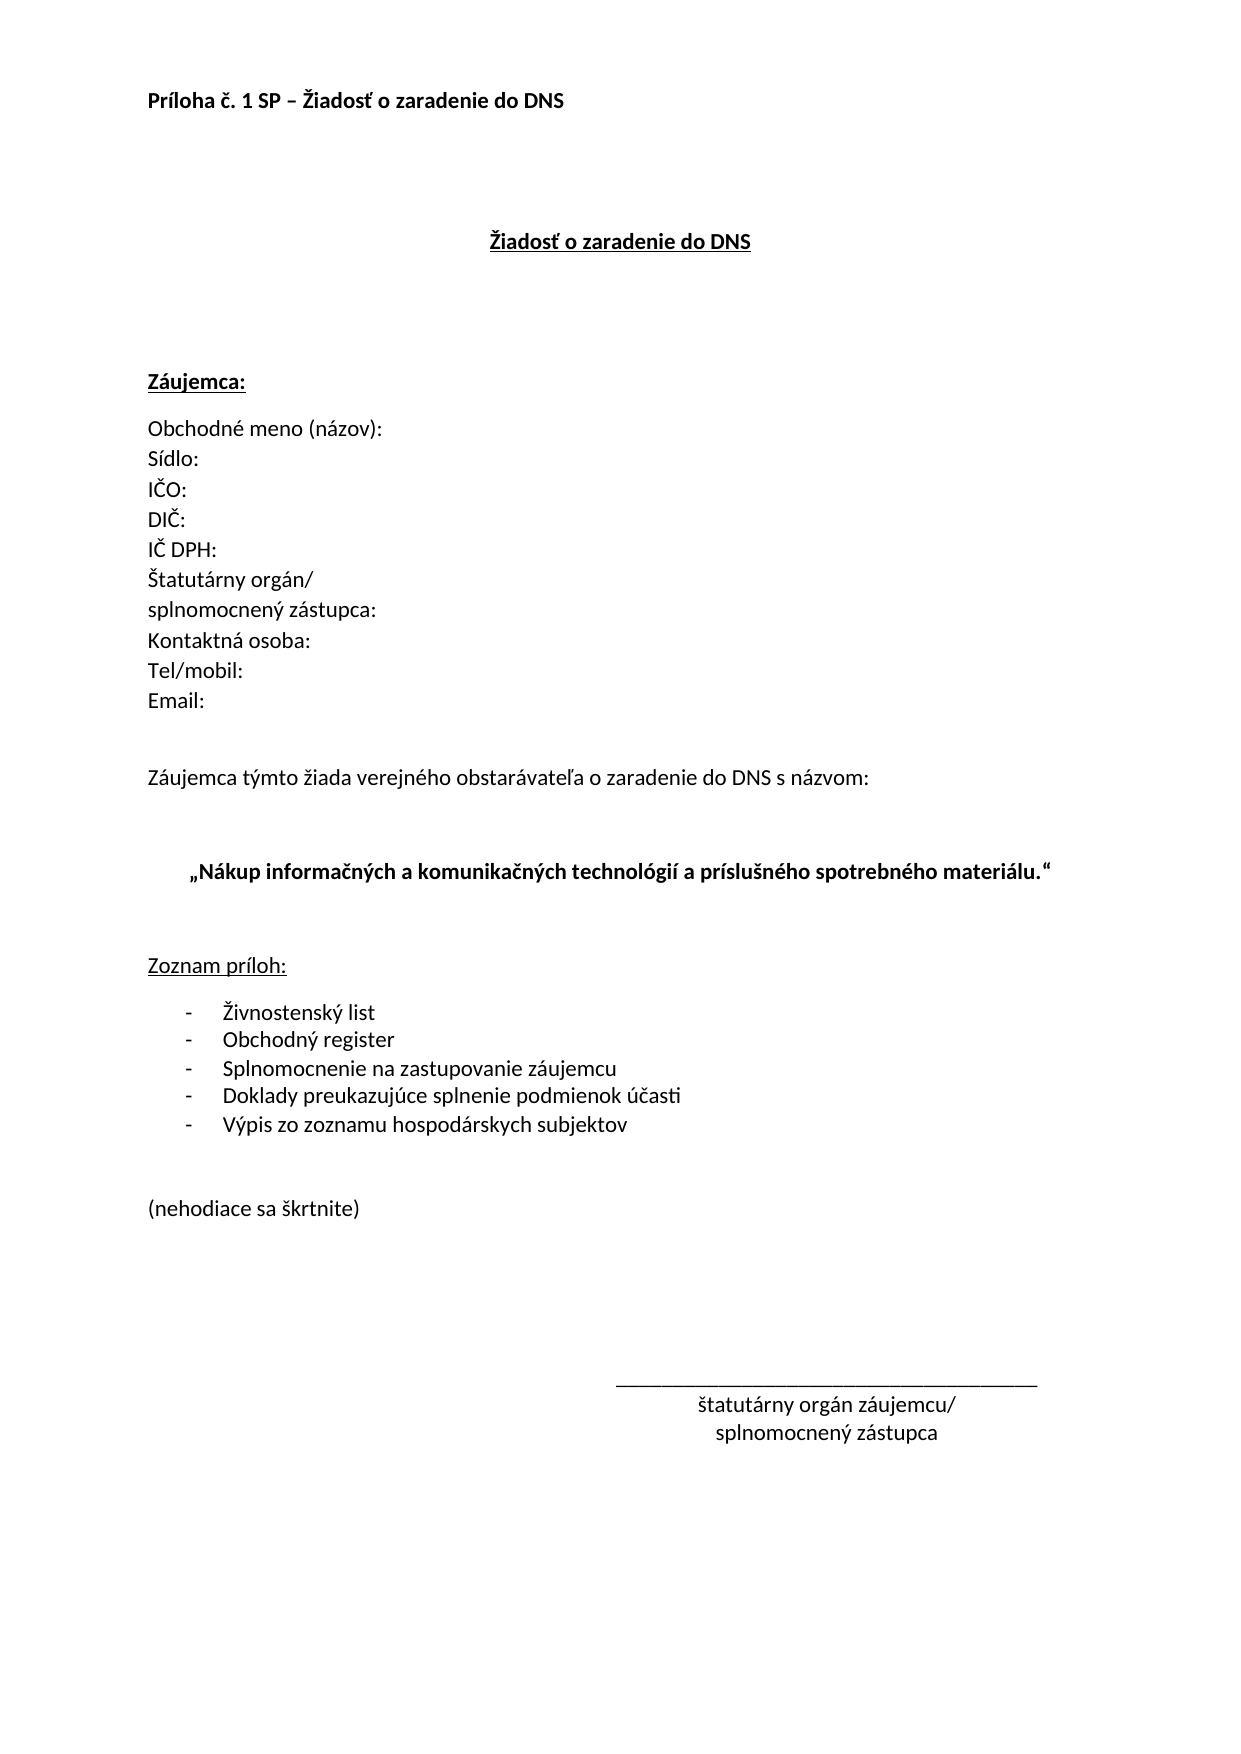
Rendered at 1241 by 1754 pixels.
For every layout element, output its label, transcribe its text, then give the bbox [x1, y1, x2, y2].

text splnomocnený zástupca: [148, 596, 1093, 623]
text IČO: [148, 475, 1093, 503]
text Záujemca: [148, 367, 1093, 395]
text Štatutárny orgán/ [148, 565, 1093, 593]
text Tel/mobil: [148, 656, 1093, 684]
text štatutárny orgán záujemcu/ [148, 1390, 1093, 1418]
text Kontaktná osoba: [148, 626, 1093, 654]
text Zoznam príloh: [148, 951, 1093, 979]
list Splnomocnenie na zastupovanie záujemcu [185, 1054, 1093, 1082]
text splnomocnený zástupca [148, 1418, 1093, 1446]
text Obchodné meno (názov): [148, 414, 1093, 442]
list Živnostenský list [185, 998, 1093, 1026]
text _____________________________________ [148, 1362, 1093, 1390]
text Sídlo: [148, 444, 1093, 472]
text DIČ: [148, 505, 1093, 533]
text IČ DPH: [148, 535, 1093, 563]
list Doklady preukazujúce splnenie podmienok účasti [185, 1082, 1093, 1110]
text (nehodiace sa škrtnite) [148, 1194, 1093, 1222]
text Záujemca týmto žiada verejného obstarávateľa o zaradenie do DNS s názvom: [148, 763, 1093, 791]
text Email: [148, 686, 1093, 714]
list Výpis zo zoznamu hospodárskych subjektov [185, 1110, 1093, 1138]
list Obchodný register [185, 1026, 1093, 1054]
text „Nákup informačných a komunikačných technológií a príslušného spotrebného materiálu.“ [148, 857, 1093, 885]
text Žiadosť o zaradenie do DNS [148, 227, 1093, 255]
